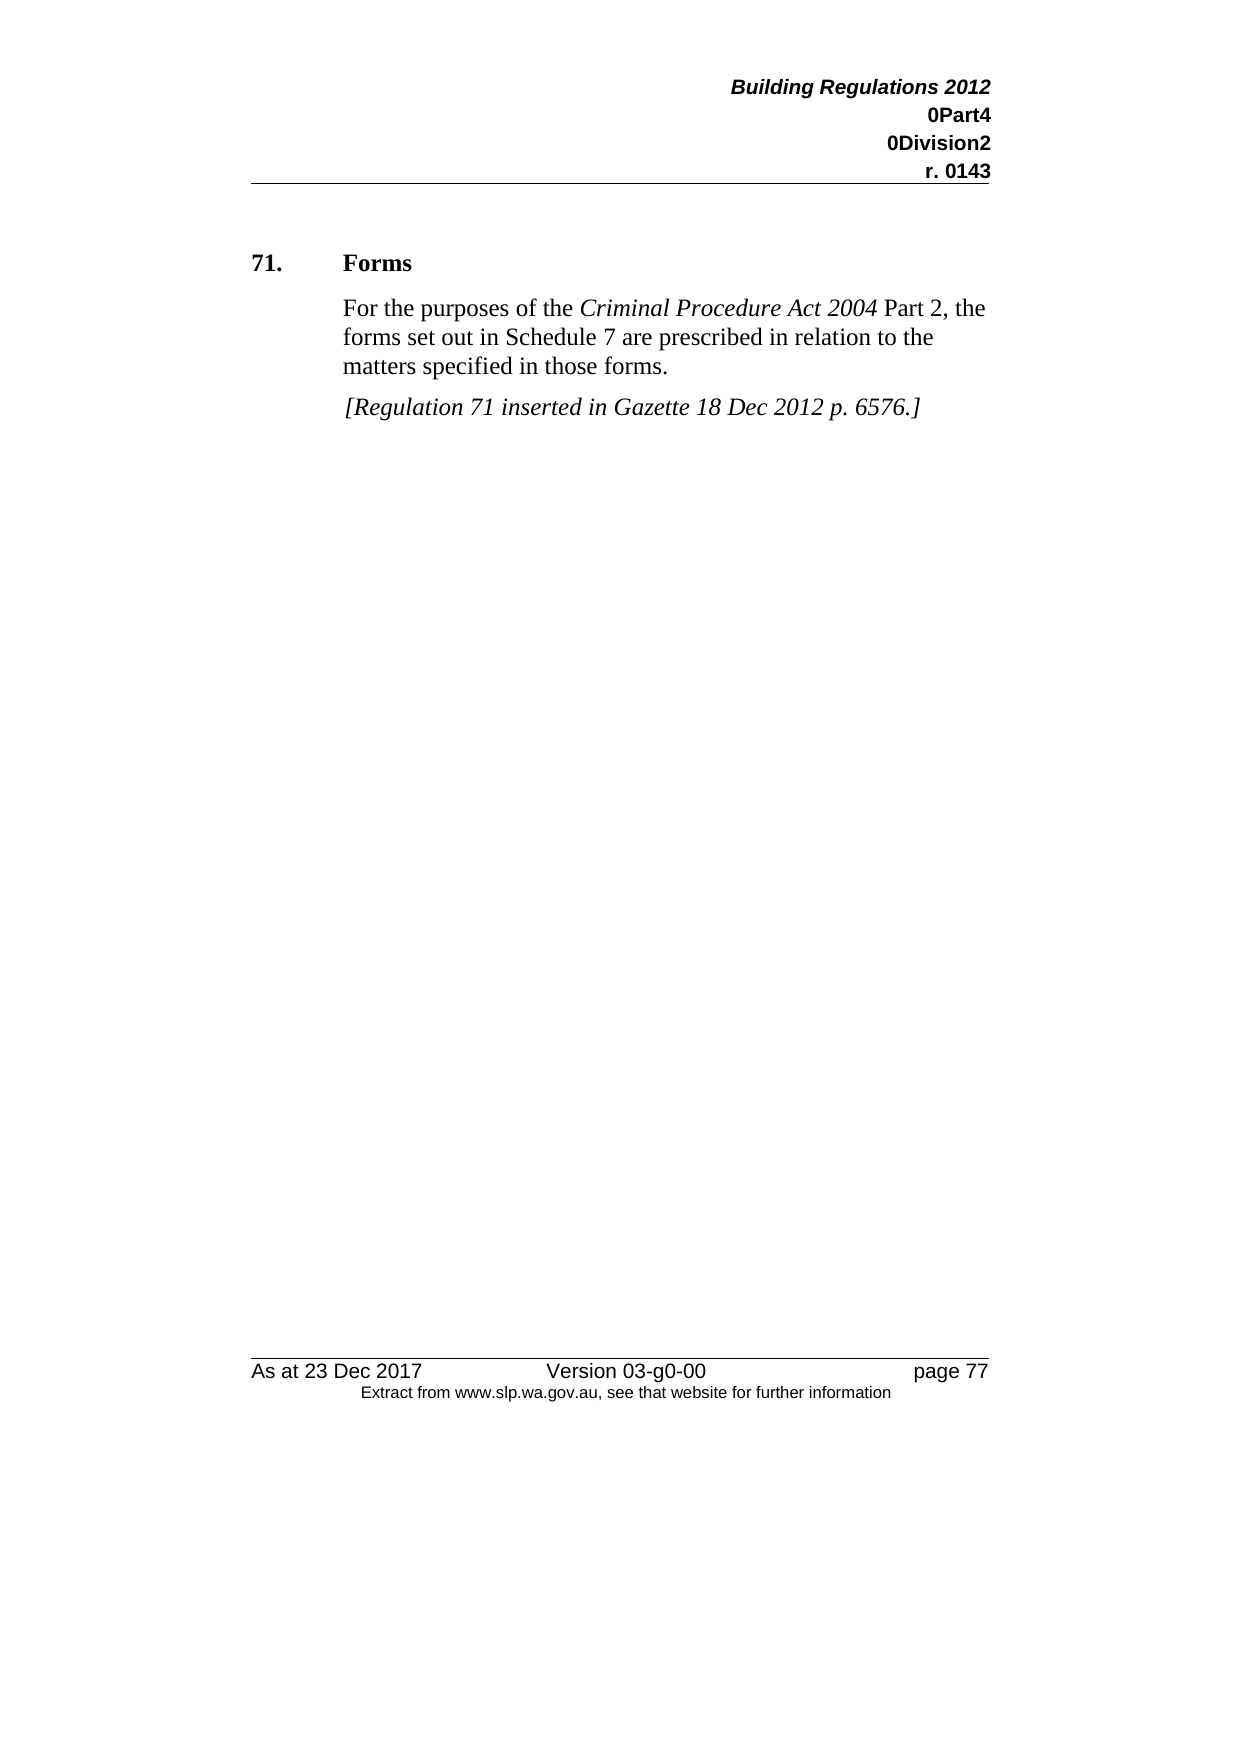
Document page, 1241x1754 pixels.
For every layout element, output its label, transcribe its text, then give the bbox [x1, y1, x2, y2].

text [Regulation 71 inserted in Gazette 18 Dec 2012 p. 6576.] [251, 392, 989, 421]
subtitle 71. Forms [251, 248, 989, 277]
text For the purposes of the Criminal Procedure Act 2004 Part 2, the forms set out in Schedule 7 are prescribed in relation to the matters specified in those forms. [251, 293, 989, 380]
